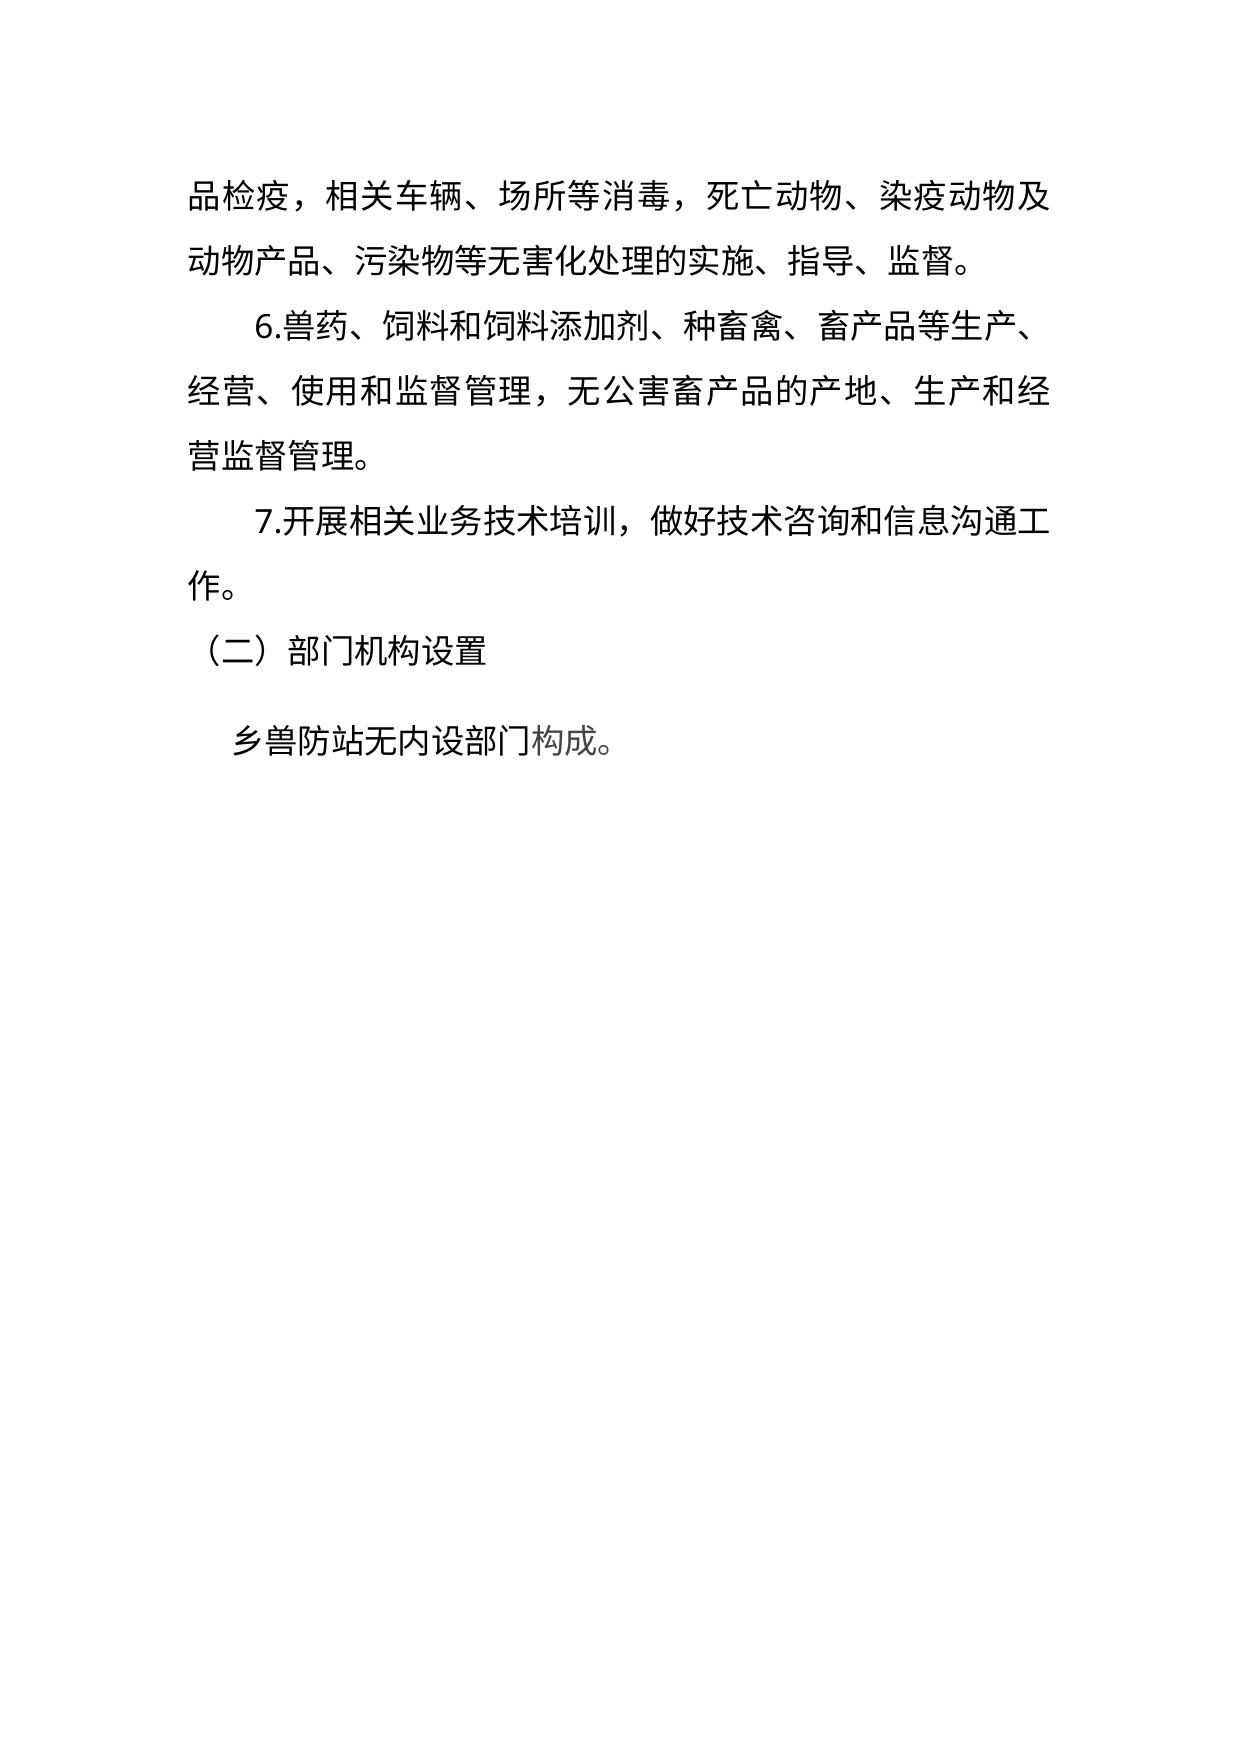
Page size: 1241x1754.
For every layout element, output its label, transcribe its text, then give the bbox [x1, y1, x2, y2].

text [187, 162, 1053, 292]
text （二）部门机构设置 [187, 617, 1053, 682]
text 6.兽药、饲料和饲料添加剂、种畜禽、畜产品等生产、经营、使用和监督管理，无公害畜产品的产地、生产和经营监督管理。 [187, 292, 1053, 487]
text 乡兽防站无内设部门构成。 [187, 706, 1053, 771]
text 7.开展相关业务技术培训，做好技术咨询和信息沟通工作。 [187, 487, 1053, 617]
